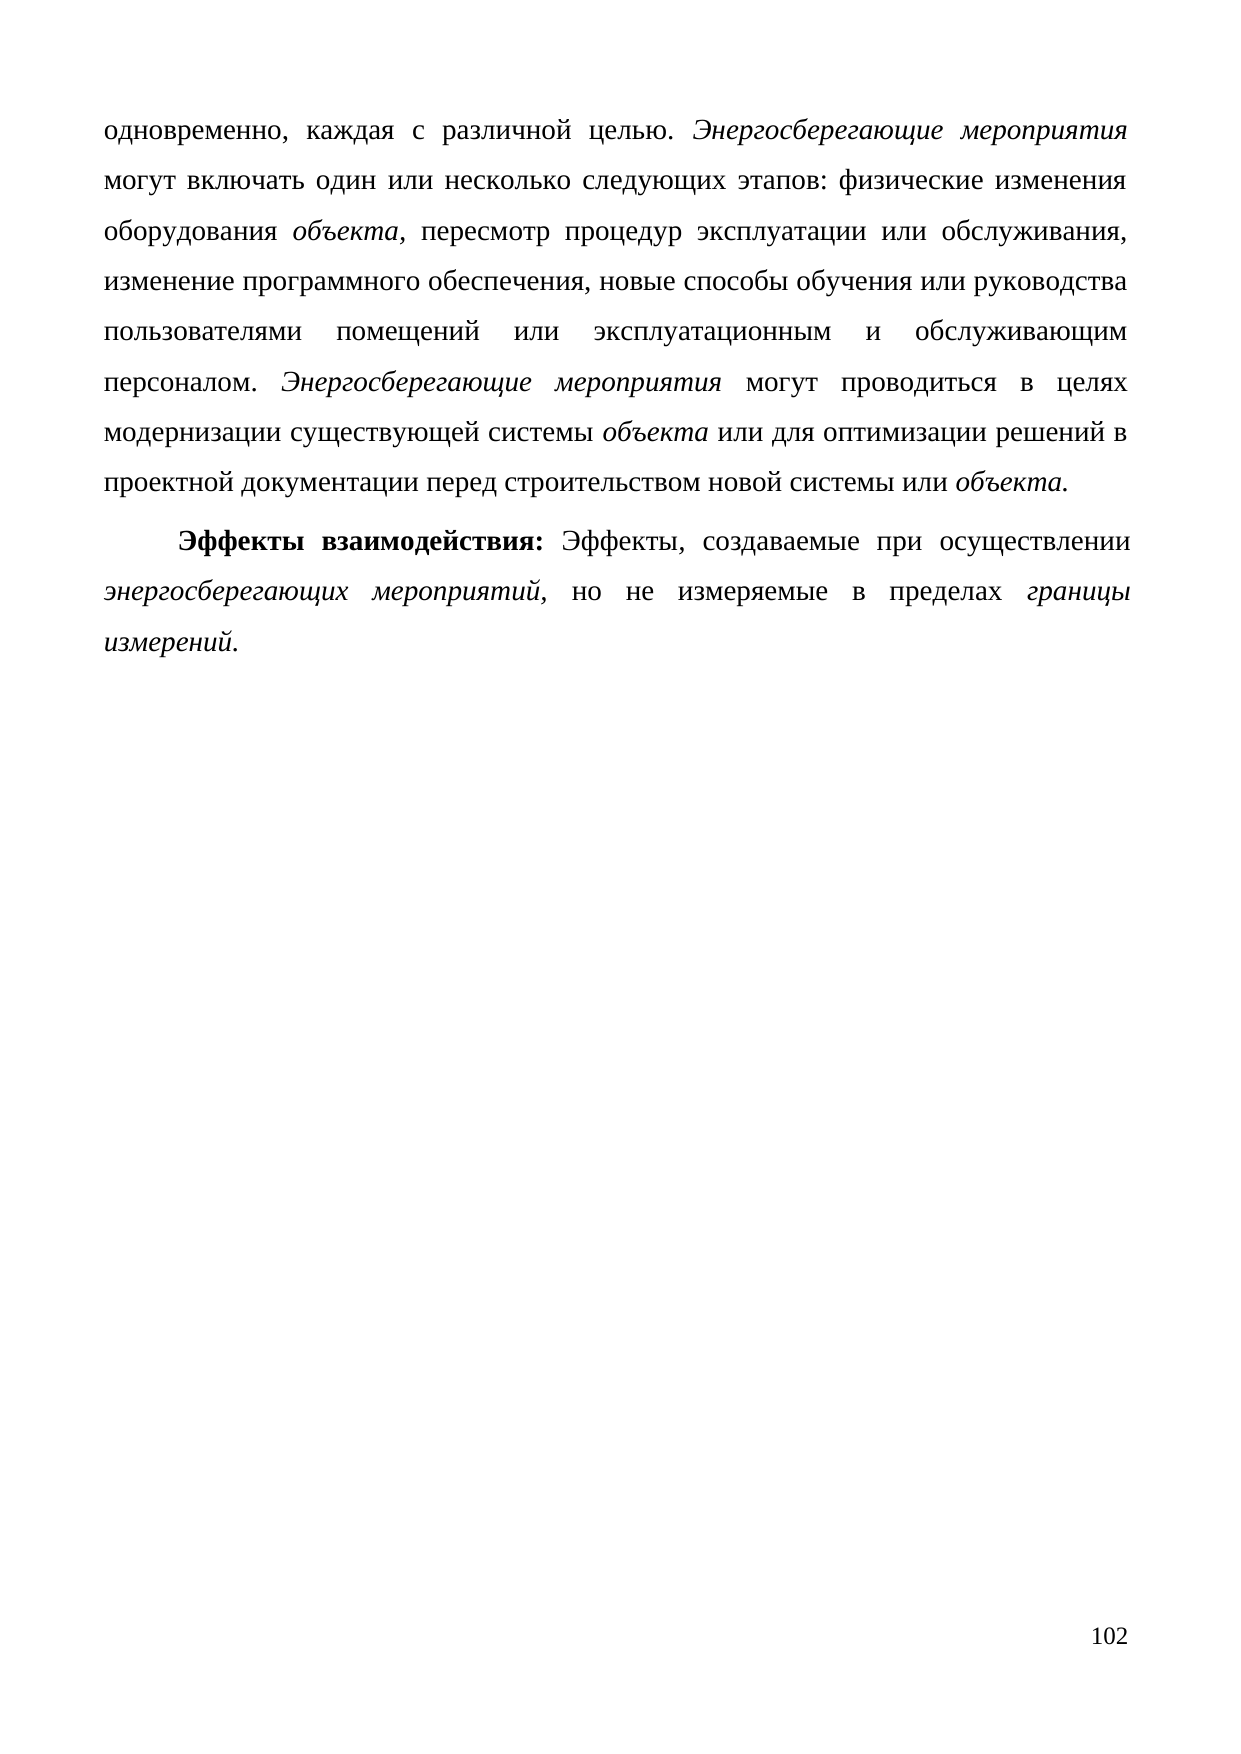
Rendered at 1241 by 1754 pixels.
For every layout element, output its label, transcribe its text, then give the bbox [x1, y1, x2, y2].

text Эффекты взаимодействия: Эффекты, создаваемые при осуществлении энергосберегающих мероприятий, но не измеряемые в пределах границы измерений. [103, 523, 1131, 657]
